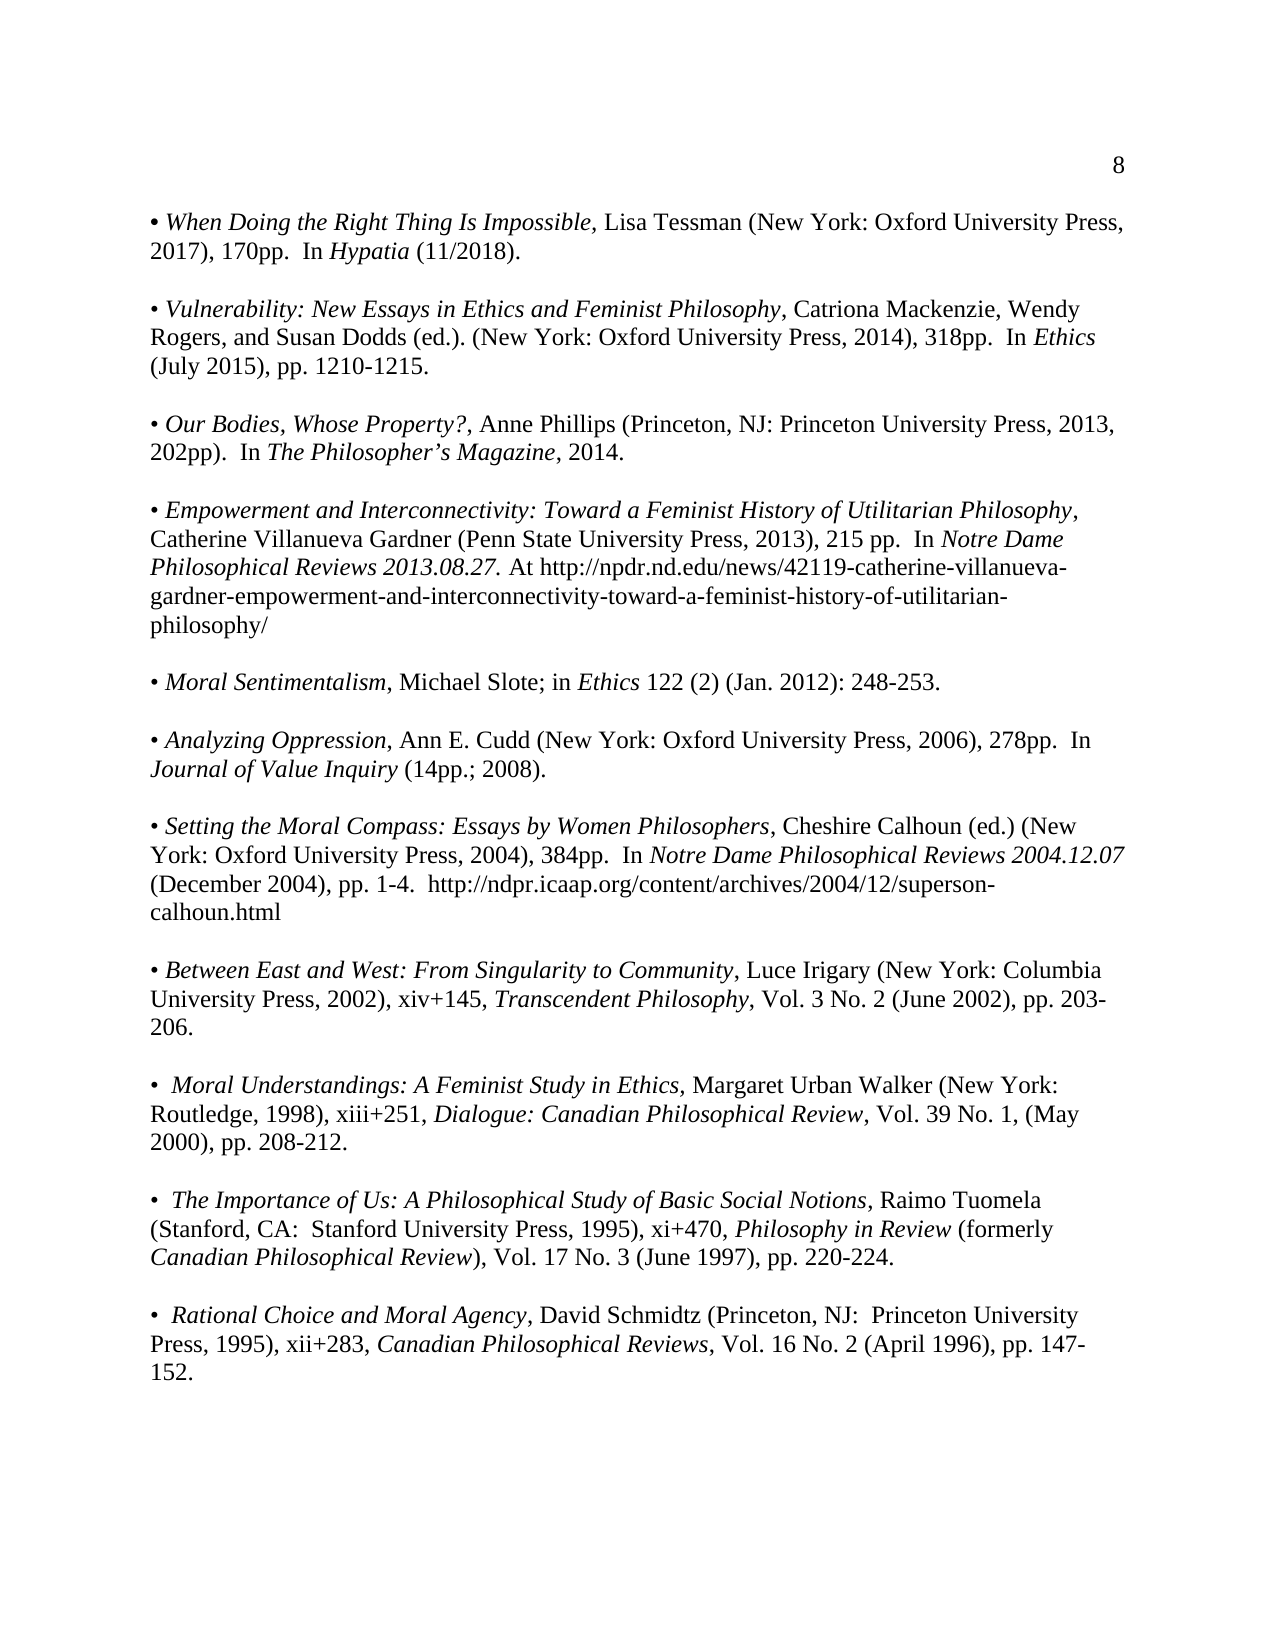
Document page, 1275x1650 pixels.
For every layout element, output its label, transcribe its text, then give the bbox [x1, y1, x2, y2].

text • Rational Choice and Moral Agency, David Schmidtz (Princeton, NJ: Princeton University Press, 1995), xii+283, Canadian Philosophical Reviews, Vol. 16 No. 2 (April 1996), pp. 147-152. [150, 1300, 1125, 1386]
text • Our Bodies, Whose Property?, Anne Phillips (Princeton, NJ: Princeton University Press, 2013, 202pp). In The Philosopher’s Magazine, 2014. [150, 409, 1125, 466]
text • Analyzing Oppression, Ann E. Cudd (New York: Oxford University Press, 2006), 278pp. In Journal of Value Inquiry (14pp.; 2008). [150, 725, 1125, 782]
text • Empowerment and Interconnectivity: Toward a Feminist History of Utilitarian Philosophy, Catherine Villanueva Gardner (Penn State University Press, 2013), 215 pp. In Notre Dame Philosophical Reviews 2013.08.27. At http://npdr.nd.edu/news/42119-catherine-villanueva-gardner-empowerment-and-interconnectivity-toward-a-feminist-history-of-utilitarian-philosophy/ [150, 495, 1125, 639]
text • When Doing the Right Thing Is Impossible, Lisa Tessman (New York: Oxford University Press, 2017), 170pp. In Hypatia (11/2018). [150, 207, 1125, 265]
text • Setting the Moral Compass: Essays by Women Philosophers, Cheshire Calhoun (ed.) (New York: Oxford University Press, 2004), 384pp. In Notre Dame Philosophical Reviews 2004.12.07 (December 2004), pp. 1-4. http://ndpr.icaap.org/content/archives/2004/12/superson-calhoun.html [150, 811, 1125, 926]
text • Between East and West: From Singularity to Community, Luce Irigary (New York: Columbia University Press, 2002), xiv+145, Transcendent Philosophy, Vol. 3 No. 2 (June 2002), pp. 203-206. [150, 955, 1125, 1041]
text • Moral Sentimentalism, Michael Slote; in Ethics 122 (2) (Jan. 2012): 248-253. [150, 667, 1125, 696]
text • The Importance of Us: A Philosophical Study of Basic Social Notions, Raimo Tuomela (Stanford, CA: Stanford University Press, 1995), xi+470, Philosophy in Review (formerly Canadian Philosophical Review), Vol. 17 No. 3 (June 1997), pp. 220-224. [150, 1185, 1125, 1271]
text • Moral Understandings: A Feminist Study in Ethics, Margaret Urban Walker (New York: Routledge, 1998), xiii+251, Dialogue: Canadian Philosophical Review, Vol. 39 No. 1, (May 2000), pp. 208-212. [150, 1070, 1125, 1156]
text • Vulnerability: New Essays in Ethics and Feminist Philosophy, Catriona Mackenzie, Wendy Rogers, and Susan Dodds (ed.). (New York: Oxford University Press, 2014), 318pp. In Ethics (July 2015), pp. 1210-1215. [150, 294, 1125, 380]
